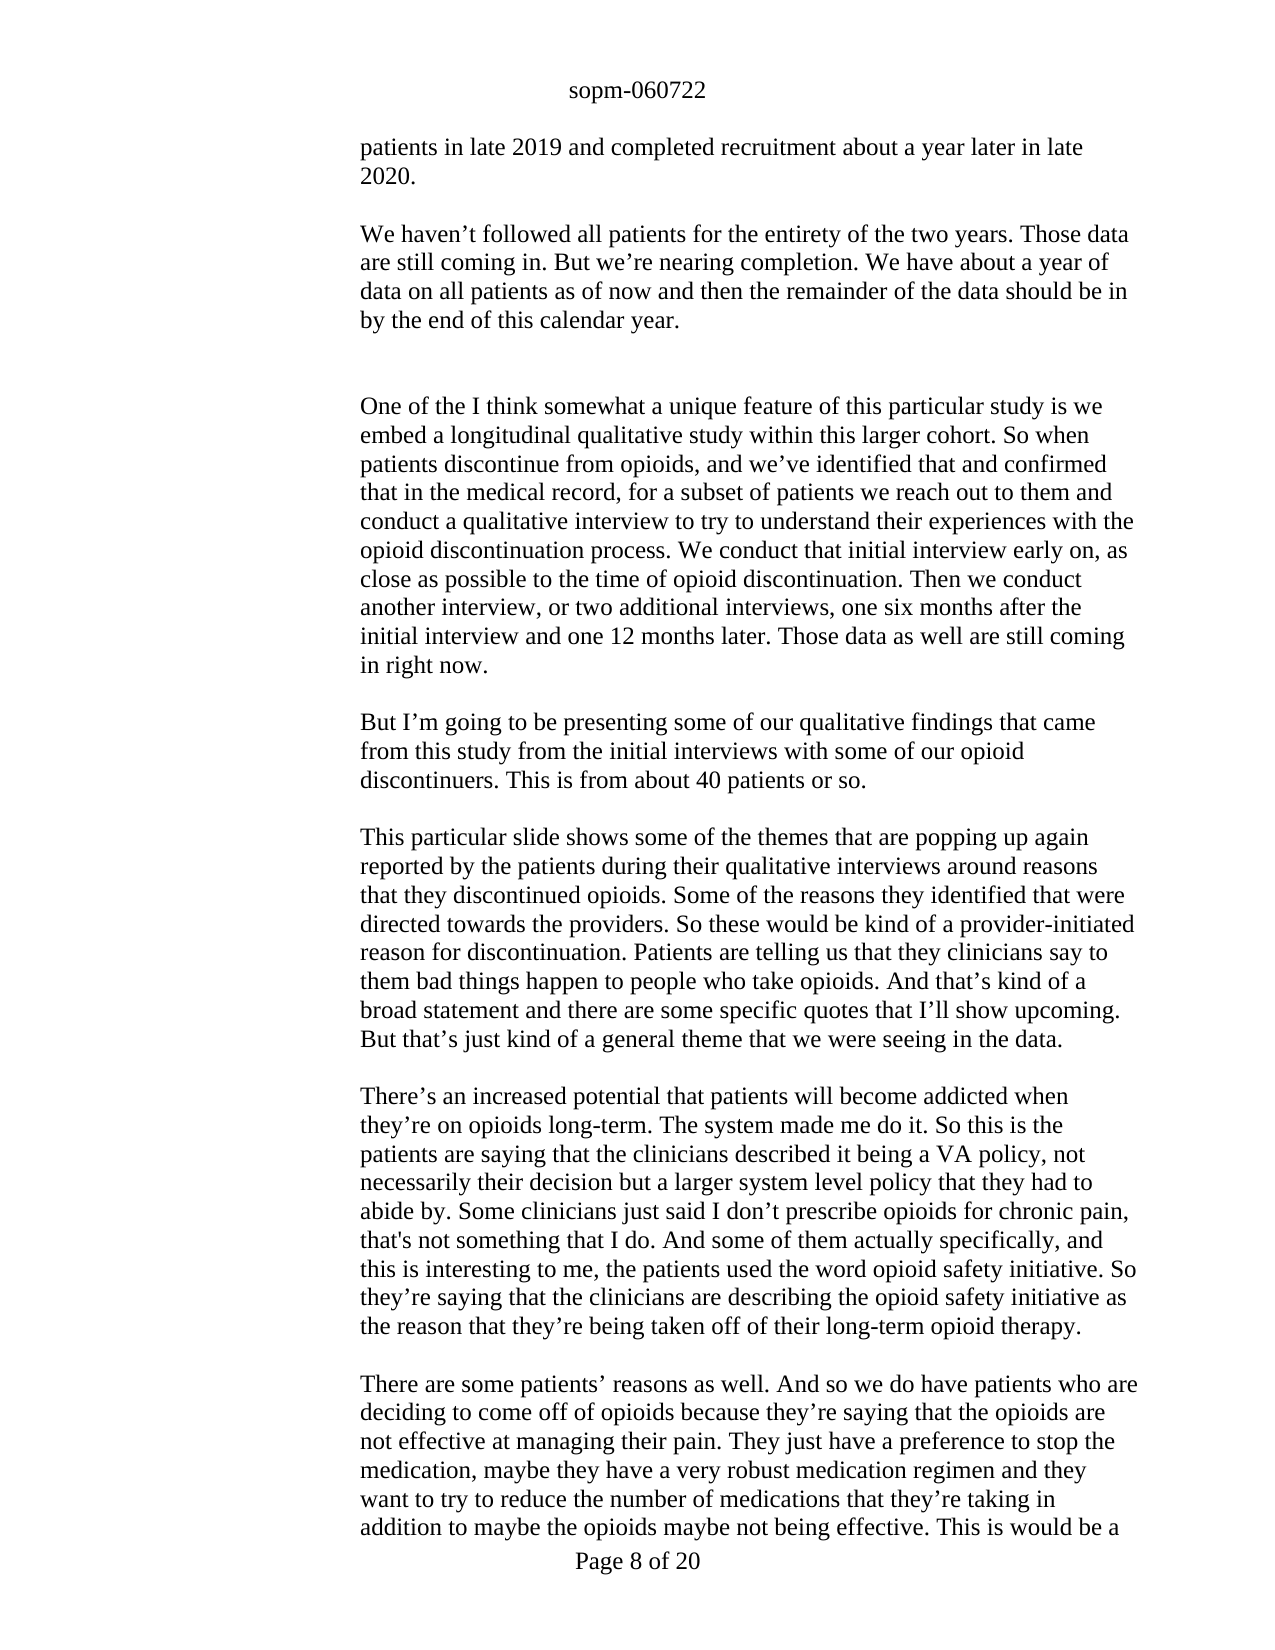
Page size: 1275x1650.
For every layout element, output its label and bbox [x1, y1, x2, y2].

text [135, 132, 1140, 1541]
